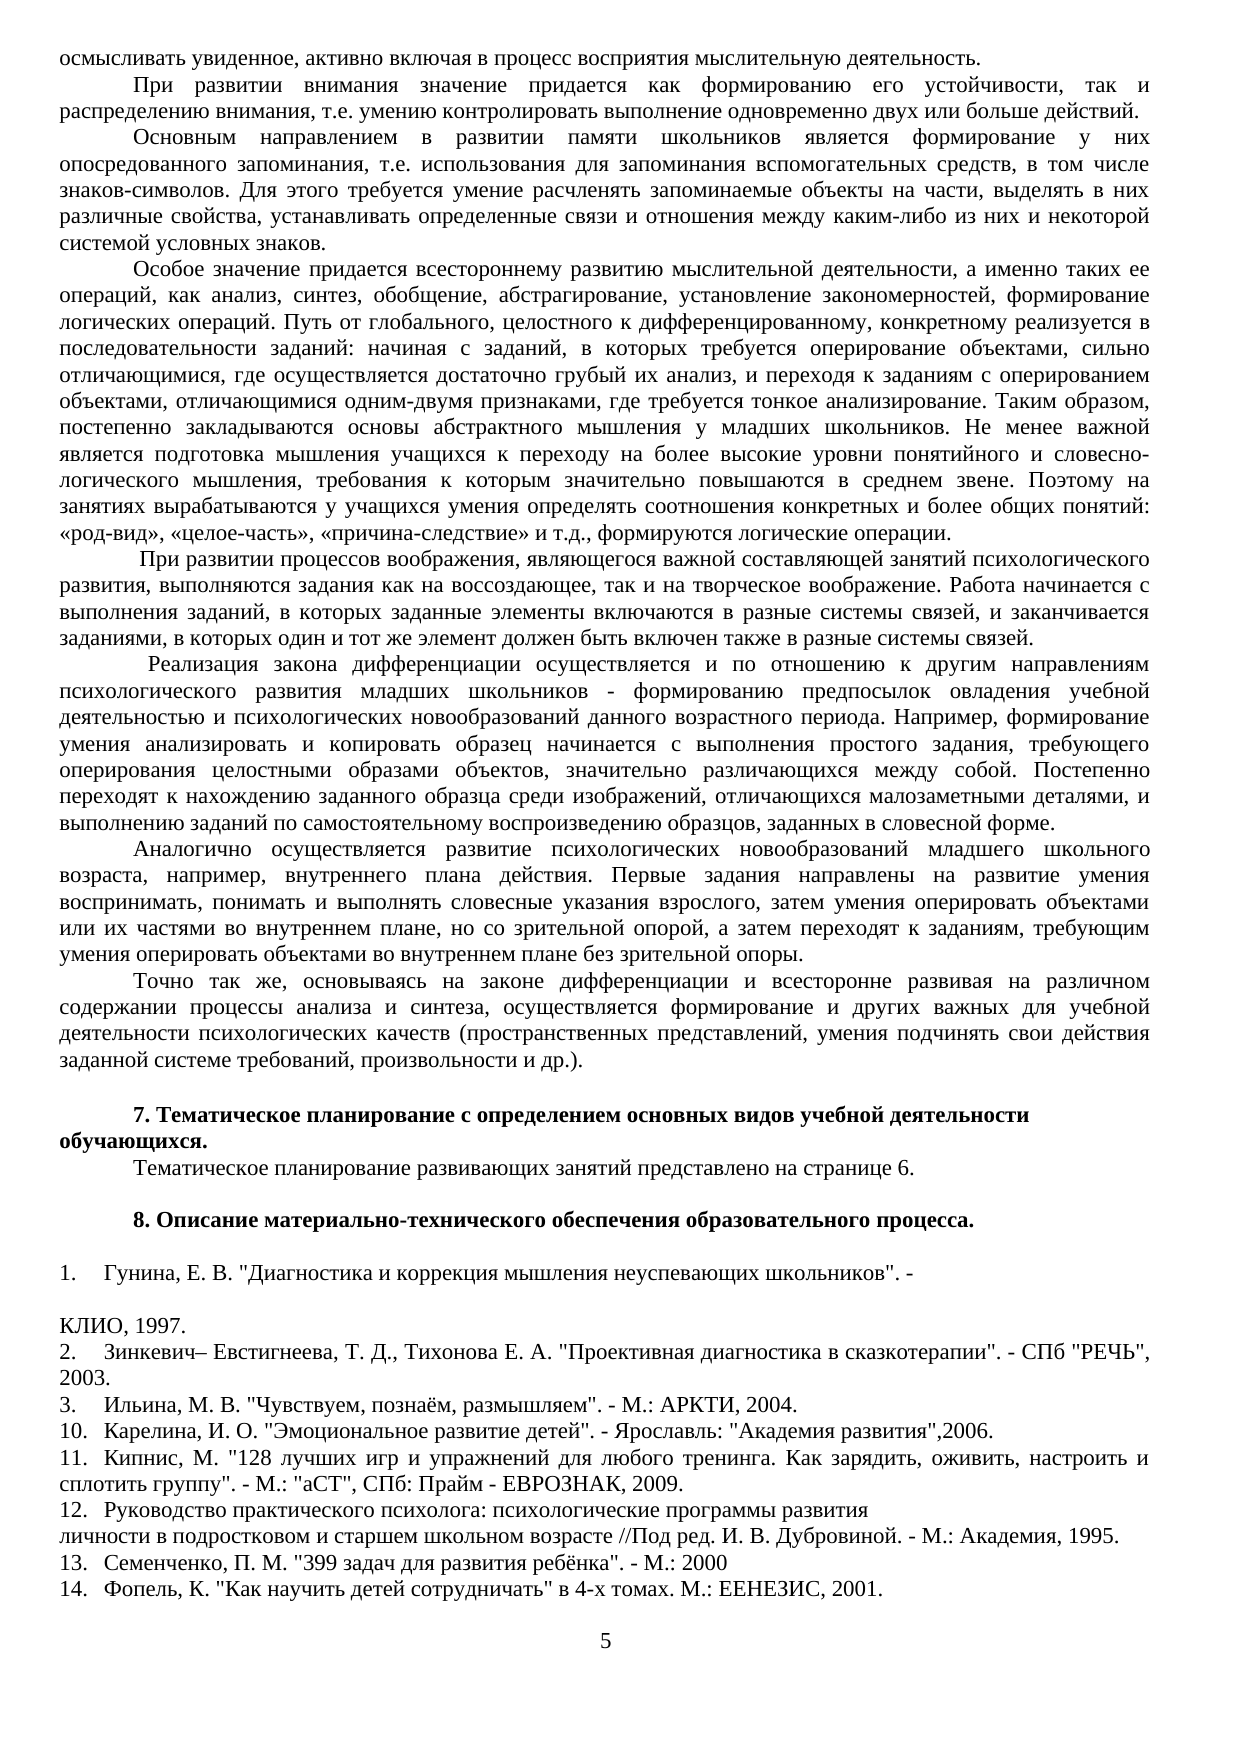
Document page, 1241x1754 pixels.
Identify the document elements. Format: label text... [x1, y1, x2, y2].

text Реализация закона дифференциации осуществляется и по отношению к другим направлениям психологического развития младших школьников - формированию предпосылок овладения учебной деятельностью и психологических новообразований данного возрастного периода. Например, формирование умения анализировать и копировать образец начинается с выполнения простого задания, требующего оперирования целостными образами объектов, значительно различающихся между собой. Постепенно переходят к нахождению заданного образца среди изображений, отличающихся малозаметными деталями, и выполнению заданий по самостоятельному воспроизведению образцов, заданных в словесной форме. [59, 651, 1152, 835]
list Зинкевич– Евстигнеева, Т. Д., Тихонова Е. А. "Проективная диагностика в сказкотерапии". - СПб "РЕЧЬ", 2003. [59, 1338, 1152, 1391]
list Руководство практического психолога: психологические программы развития [59, 1496, 1152, 1523]
list Фопель, К. "Как научить детей сотрудничать" в 4-х томах. М.: ЕЕНЕЗИС, 2001. [59, 1575, 1152, 1602]
text Основным направлением в развитии памяти школьников является формирование у них опосредованного запоминания, т.е. использования для запоминания вспомогательных средств, в том числе знаков-символов. Для этого требуется умение расчленять запоминаемые объекты на части, выделять в них различные свойства, устанавливать определенные связи и отношения между каким-либо из них и некоторой системой условных знаков. [59, 123, 1152, 255]
list Семенченко, П. М. "399 задач для развития ребёнка". - М.: 2000 [59, 1549, 1152, 1575]
text При развитии внимания значение придается как формированию его устойчивости, так и распределению внимания, т.е. умению контролировать выполнение одновременно двух или больше действий. [59, 71, 1152, 123]
text Тематическое планирование развивающих занятий представлено на странице 6. [59, 1154, 1152, 1180]
list Карелина, И. О. "Эмоциональное развитие детей". - Ярославль: "Академия развития",2006. [59, 1417, 1152, 1443]
list Кипнис, М. "128 лучших игр и упражнений для любого тренинга. Как зарядить, оживить, настроить и сплотить группу". - М.: "aCT", СПб: Прайм - ЕВРОЗНАК, 2009. [59, 1443, 1152, 1496]
text Аналогично осуществляется развитие психологических новообразований младшего школьного возраста, например, внутреннего плана действия. Первые задания направлены на развитие умения воспринимать, понимать и выполнять словесные указания взрослого, затем умения оперировать объектами или их частями во внутреннем плане, но со зрительной опорой, а затем переходят к заданиям, требующим умения оперировать объектами во внутреннем плане без зрительной опоры. [59, 835, 1152, 967]
text личности в подростковом и старшем школьном возрасте //Под ред. И. В. Дубровиной. - М.: Академия, 1995. [59, 1523, 1152, 1549]
list Ильина, М. В. "Чувствуем, познаём, размышляем". - М.: АРКТИ, 2004. [59, 1391, 1152, 1417]
text КЛИО, 1997. [59, 1312, 1152, 1338]
list Гунина, Е. В. "Диагностика и коррекция мышления неуспевающих школьников". - [59, 1259, 1152, 1285]
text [59, 44, 1152, 71]
text Точно так же, основываясь на законе дифференциации и всесторонне развивая на различном содержании процессы анализа и синтеза, осуществляется формирование и других важных для учебной деятельности психологических качеств (пространственных представлений, умения подчинять свои действия заданной системе требований, произвольности и др.). [59, 967, 1152, 1072]
text 8. Описание материально-технического обеспечения образовательного процесса. [59, 1206, 1152, 1233]
text При развитии процессов воображения, являющегося важной составляющей занятий психологического развития, выполняются задания как на воссоздающее, так и на творческое воображение. Работа начинается с выполнения заданий, в которых заданные элементы включаются в разные системы связей, и заканчивается заданиями, в которых один и тот же элемент должен быть включен также в разные системы связей. [59, 545, 1152, 651]
text Особое значение придается всестороннему развитию мыслительной деятельности, а именно таких ее операций, как анализ, синтез, обобщение, абстрагирование, установление закономерностей, формирование логических операций. Путь от глобального, целостного к дифференцированному, конкретному реализуется в последовательности заданий: начиная с заданий, в которых требуется оперирование объектами, сильно отличающимися, где осуществляется достаточно грубый их анализ, и переходя к заданиям с оперированием объектами, отличающимися одним-двумя признаками, где требуется тонкое анализирование. Таким образом, постепенно закладываются основы абстрактного мышления у младших школьников. Не менее важной является подготовка мышления учащихся к переходу на более высокие уровни понятийного и словесно-логического мышления, требования к которым значительно повышаются в среднем звене. Поэтому на занятиях вырабатываются у учащихся умения определять соотношения конкретных и более общих понятий: «род-вид», «целое-часть», «причина-следствие» и т.д., формируются логические операции. [59, 255, 1152, 545]
text 7. Тематическое планирование с определением основных видов учебной деятельности обучающихся. [59, 1101, 1152, 1154]
